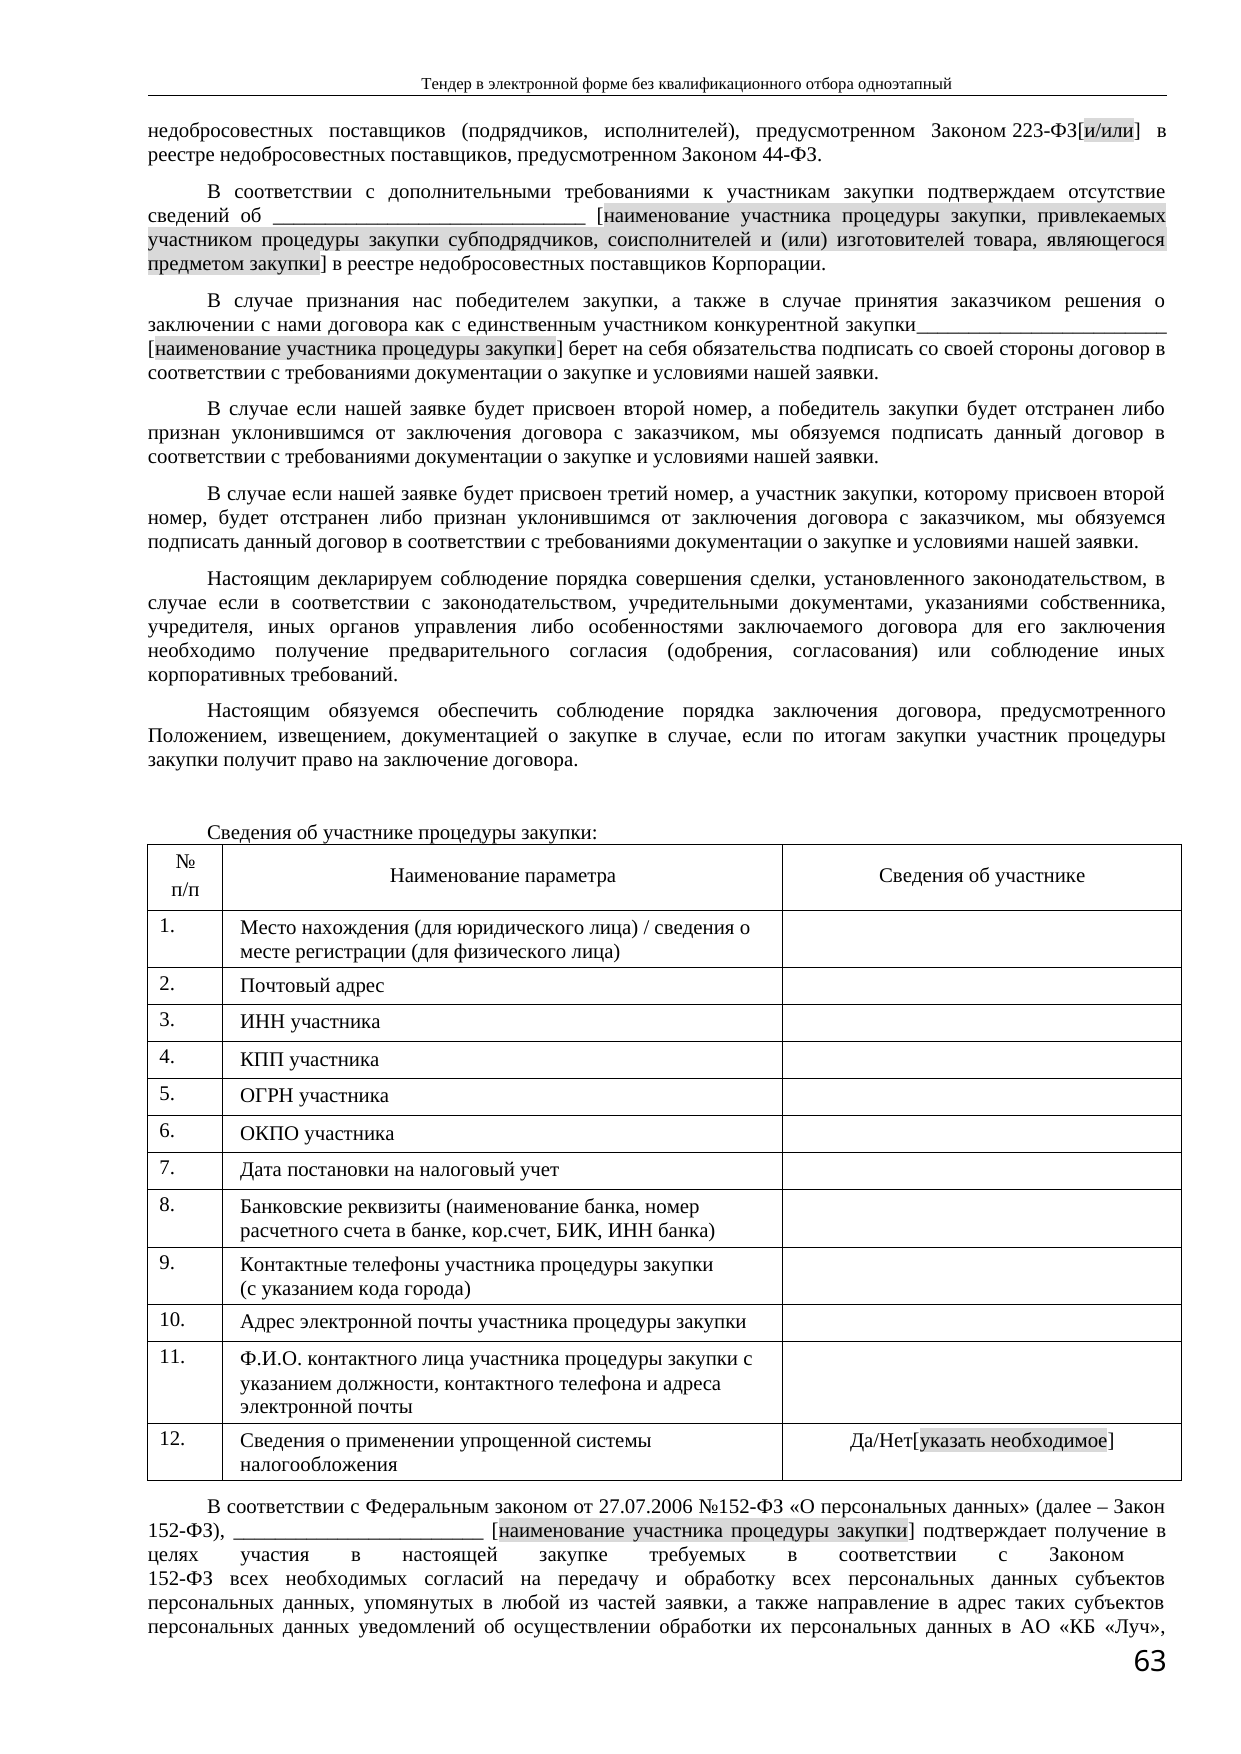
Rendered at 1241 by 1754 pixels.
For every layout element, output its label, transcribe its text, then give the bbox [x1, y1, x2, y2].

table_cell ОГРН участника [223, 1079, 782, 1115]
text В случае признания нас победителем закупки, а также в случае принятия заказчиком решения о заключении с нами договора как с единственным участником конкурентной закупки________________________ [наименование участника процедуры закупки] берет на себя обязательства подписать со своей стороны договор в соответствии с требованиями документации о закупке и условиями нашей заявки. [148, 287, 1167, 384]
table_cell [148, 1190, 222, 1247]
table_cell КПП участника [223, 1042, 782, 1078]
text В соответствии с дополнительными требованиями к участникам закупки подтверждаем отсутствие сведений об ______________________________ [наименование участника процедуры закупки, привлекаемых участником процедуры закупки субподрядчиков, соисполнителей и (или) изготовителей товара, являющегося предметом закупки] в реестре недобросовестных поставщиков Корпорации. [148, 179, 1167, 227]
table_cell [148, 1305, 222, 1341]
table_cell Банковские реквизиты (наименование банка, номер расчетного счета в банке, кор.счет, БИК, ИНН банка) [223, 1190, 782, 1247]
table_cell [148, 1424, 222, 1480]
table_cell [148, 1248, 222, 1304]
table_cell [783, 1305, 1181, 1341]
table_cell [783, 1042, 1181, 1078]
table_cell [148, 1153, 222, 1189]
table_header Сведения об участнике [783, 845, 1181, 910]
table_cell [148, 1342, 222, 1423]
table_cell Cведения о применении упрощенной системы налогообложения [223, 1424, 782, 1480]
text Настоящим декларируем соблюдение порядка совершения сделки, установленного законодательством, в случае если в соответствии с законодательством, учредительными документами, указаниями собственника, учредителя, иных органов управления либо особенностями заключаемого договора для его заключения необходимо получение предварительного согласия (одобрения, согласования) или соблюдение иных корпоративных требований. [148, 566, 1167, 686]
table_cell ОКПО участника [223, 1116, 782, 1152]
table_cell Адрес электронной почты участника процедуры закупки [223, 1305, 782, 1341]
table_cell [783, 1248, 1181, 1304]
table_cell [148, 968, 222, 1004]
table_cell Почтовый адрес [223, 968, 782, 1004]
table_cell [783, 1079, 1181, 1115]
table_cell [148, 911, 222, 967]
table_cell Да/Нет[указать необходимое] [783, 1424, 1181, 1480]
table_cell [783, 1116, 1181, 1152]
table_cell [148, 1005, 222, 1041]
table_cell [783, 911, 1181, 967]
table_cell Место нахождения (для юридического лица) / сведения о месте регистрации (для физического лица) [223, 911, 782, 967]
table_cell [783, 1153, 1181, 1189]
table_cell [783, 968, 1181, 1004]
table_cell [148, 1042, 222, 1078]
table_cell [148, 1079, 222, 1115]
table_cell Ф.И.О. контактного лица участника процедуры закупки с указанием должности, контактного телефона и адреса электронной почты [223, 1342, 782, 1423]
table_cell Дата постановки на налоговый учет [223, 1153, 782, 1189]
table_cell [783, 1342, 1181, 1423]
text Настоящим обязуемся обеспечить соблюдение порядка заключения договора, предусмотренного Положением, извещением, документацией о закупке в случае, если по итогам закупки участник процедуры закупки получит право на заключение договора. [148, 698, 1167, 771]
table_header Наименование параметра [223, 845, 782, 910]
table_cell [783, 1005, 1181, 1041]
table_cell [148, 1116, 222, 1152]
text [148, 118, 1167, 166]
table_cell ИНН участника [223, 1005, 782, 1041]
table_cell Контактные телефоны участника процедуры закупки (с указанием кода города) [223, 1248, 782, 1304]
text Сведения об участнике процедуры закупки: [148, 820, 1167, 844]
table_header № п/п [148, 845, 222, 910]
text В случае если нашей заявке будет присвоен третий номер, а участник закупки, которому присвоен второй номер, будет отстранен либо признан уклонившимся от заключения договора с заказчиком, мы обязуемся подписать данный договор в соответствии с требованиями документации о закупке и условиями нашей заявки. [148, 481, 1167, 553]
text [148, 1494, 1167, 1638]
table_cell [783, 1190, 1181, 1247]
text В случае если нашей заявке будет присвоен второй номер, а победитель закупки будет отстранен либо признан уклонившимся от заключения договора с заказчиком, мы обязуемся подписать данный договор в соответствии с требованиями документации о закупке и условиями нашей заявки. [148, 396, 1167, 468]
